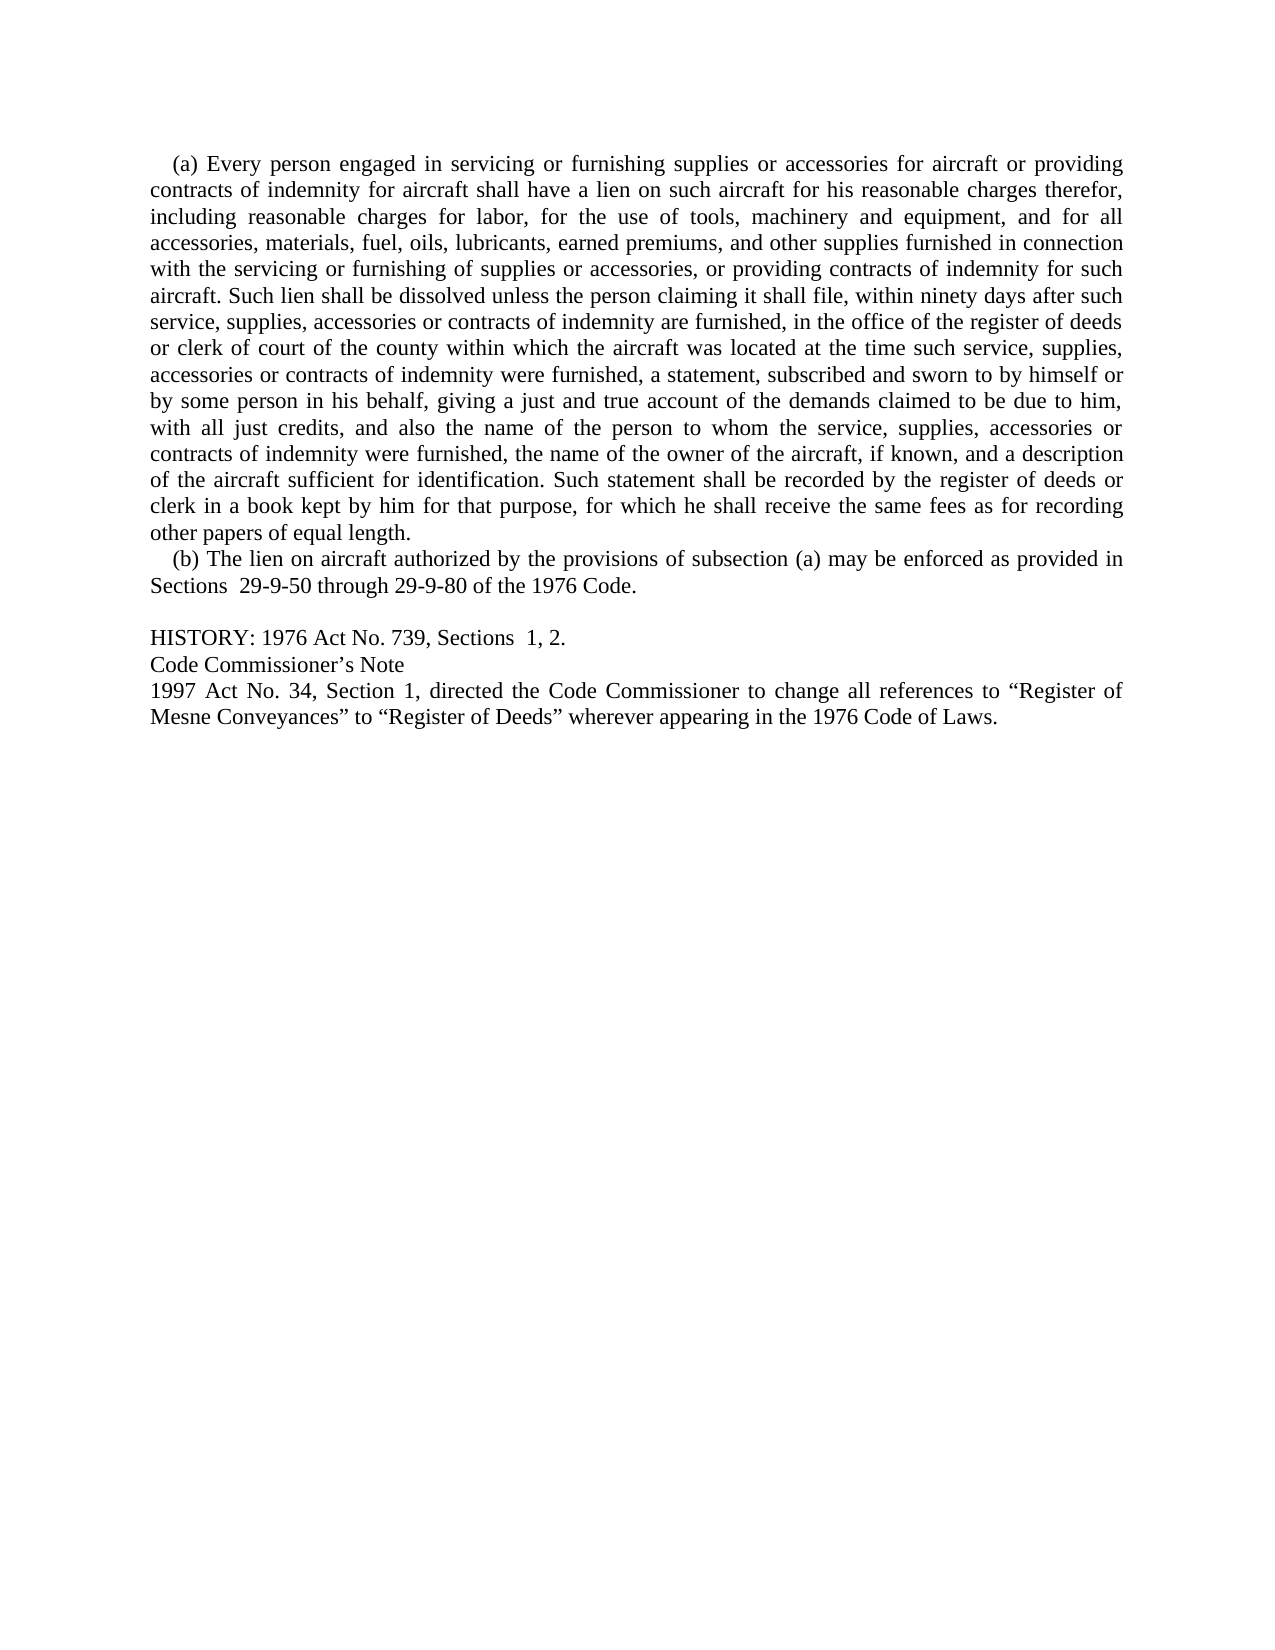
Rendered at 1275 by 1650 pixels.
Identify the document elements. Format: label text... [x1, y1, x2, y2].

text (a) Every person engaged in servicing or furnishing supplies or accessories for aircraft or providing contracts of indemnity for aircraft shall have a lien on such aircraft for his reasonable charges therefor, including reasonable charges for labor, for the use of tools, machinery and equipment, and for all accessories, materials, fuel, oils, lubricants, earned premiums, and other supplies furnished in connection with the servicing or furnishing of supplies or accessories, or providing contracts of indemnity for such aircraft. Such lien shall be dissolved unless the person claiming it shall file, within ninety days after such service, supplies, accessories or contracts of indemnity are furnished, in the office of the register of deeds or clerk of court of the county within which the aircraft was located at the time such service, supplies, accessories or contracts of indemnity were furnished, a statement, subscribed and sworn to by himself or by some person in his behalf, giving a just and true account of the demands claimed to be due to him, with all just credits, and also the name of the person to whom the service, supplies, accessories or contracts of indemnity were furnished, the name of the owner of the aircraft, if known, and a description of the aircraft sufficient for identification. Such statement shall be recorded by the register of deeds or clerk in a book kept by him for that purpose, for which he shall receive the same fees as for recording other papers of equal length. [150, 150, 1125, 545]
text 1997 Act No. 34, Section 1, directed the Code Commissioner to change all references to “Register of Mesne Conveyances” to “Register of Deeds” wherever appearing in the 1976 Code of Laws. [150, 677, 1125, 730]
text HISTORY: 1976 Act No. 739, Sections 1, 2. [150, 624, 1125, 651]
text Code Commissioner’s Note [150, 651, 1125, 677]
text (b) The lien on aircraft authorized by the provisions of subsection (a) may be enforced as provided in Sections 29-9-50 through 29-9-80 of the 1976 Code. [150, 545, 1125, 598]
